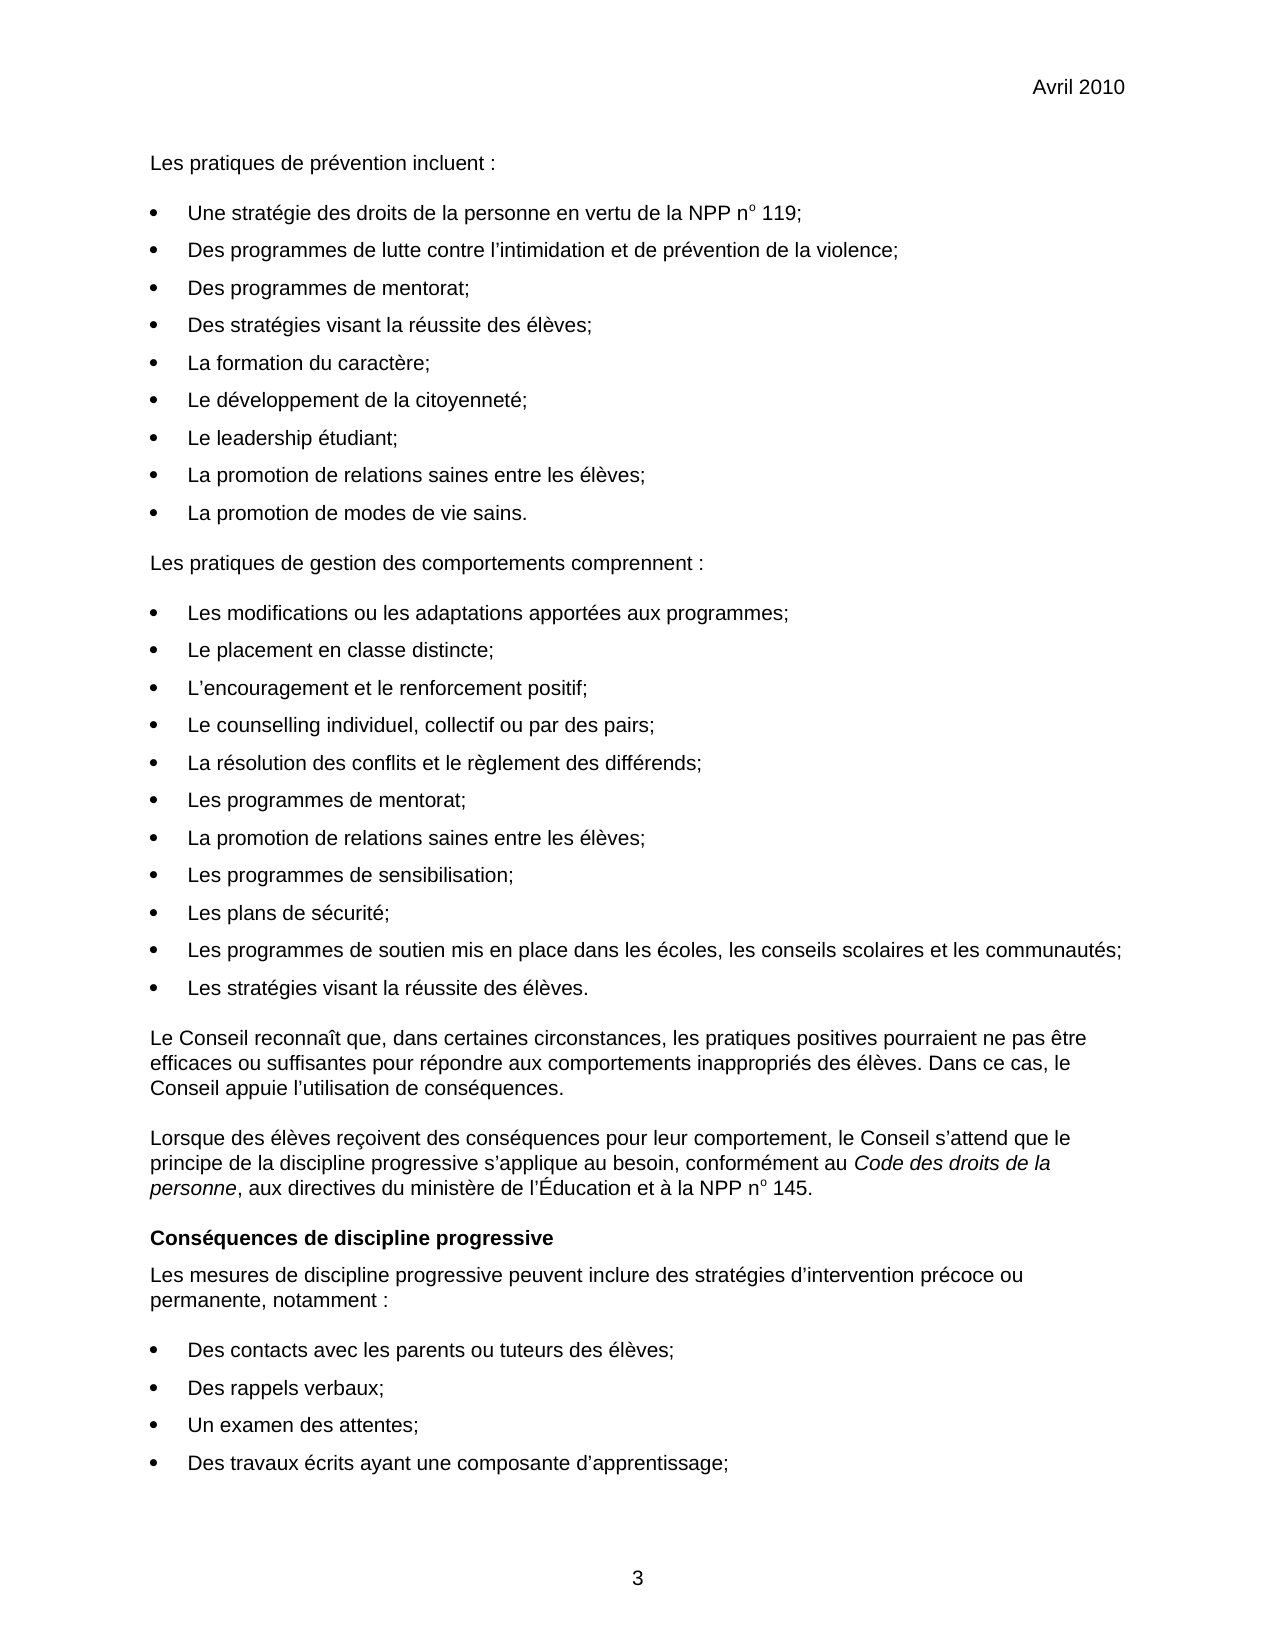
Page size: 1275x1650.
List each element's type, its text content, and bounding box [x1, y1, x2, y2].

list La résolution des conflits et le règlement des différends; [150, 750, 1125, 775]
list La promotion de relations saines entre les élèves; [150, 462, 1125, 487]
list Les stratégies visant la réussite des élèves. [150, 975, 1125, 1000]
list Le leadership étudiant; [150, 425, 1125, 450]
list Le développement de la citoyenneté; [150, 387, 1125, 412]
list Les programmes de sensibilisation; [150, 862, 1125, 887]
list Des rappels verbaux; [150, 1375, 1125, 1400]
list Les modifications ou les adaptations apportées aux programmes; [150, 600, 1125, 625]
list Les programmes de mentorat; [150, 787, 1125, 812]
list La formation du caractère; [150, 350, 1125, 375]
list L’encouragement et le renforcement positif; [150, 675, 1125, 700]
list Un examen des attentes; [150, 1412, 1125, 1437]
list La promotion de relations saines entre les élèves; [150, 825, 1125, 850]
text Les mesures de discipline progressive peuvent inclure des stratégies d’intervention précoce ou permanente, notamment : [150, 1262, 1125, 1312]
list Des programmes de mentorat; [150, 275, 1125, 300]
list Le counselling individuel, collectif ou par des pairs; [150, 712, 1125, 737]
list Des programmes de lutte contre l’intimidation et de prévention de la violence; [150, 237, 1125, 262]
text Conséquences de discipline progressive [150, 1225, 1125, 1250]
list Des travaux écrits ayant une composante d’apprentissage; [150, 1450, 1125, 1475]
text Les pratiques de gestion des comportements comprennent : [150, 550, 1125, 575]
list Les plans de sécurité; [150, 900, 1125, 925]
text Les pratiques de prévention incluent : [150, 150, 1125, 175]
list Des stratégies visant la réussite des élèves; [150, 312, 1125, 337]
list La promotion de modes de vie sains. [150, 500, 1125, 525]
list Une stratégie des droits de la personne en vertu de la NPP no 119; [150, 200, 1125, 225]
list Des contacts avec les parents ou tuteurs des élèves; [150, 1337, 1125, 1362]
list Le placement en classe distincte; [150, 637, 1125, 662]
list Les programmes de soutien mis en place dans les écoles, les conseils scolaires et les communautés; [150, 937, 1125, 962]
text Lorsque des élèves reçoivent des conséquences pour leur comportement, le Conseil s’attend que le principe de la discipline progressive s’applique au besoin, conformément au Code des droits de la personne, aux directives du ministère de l’Éducation et à la NPP no 145. [150, 1125, 1125, 1200]
text Le Conseil reconnaît que, dans certaines circonstances, les pratiques positives pourraient ne pas être efficaces ou suffisantes pour répondre aux comportements inappropriés des élèves. Dans ce cas, le Conseil appuie l’utilisation de conséquences. [150, 1025, 1125, 1100]
